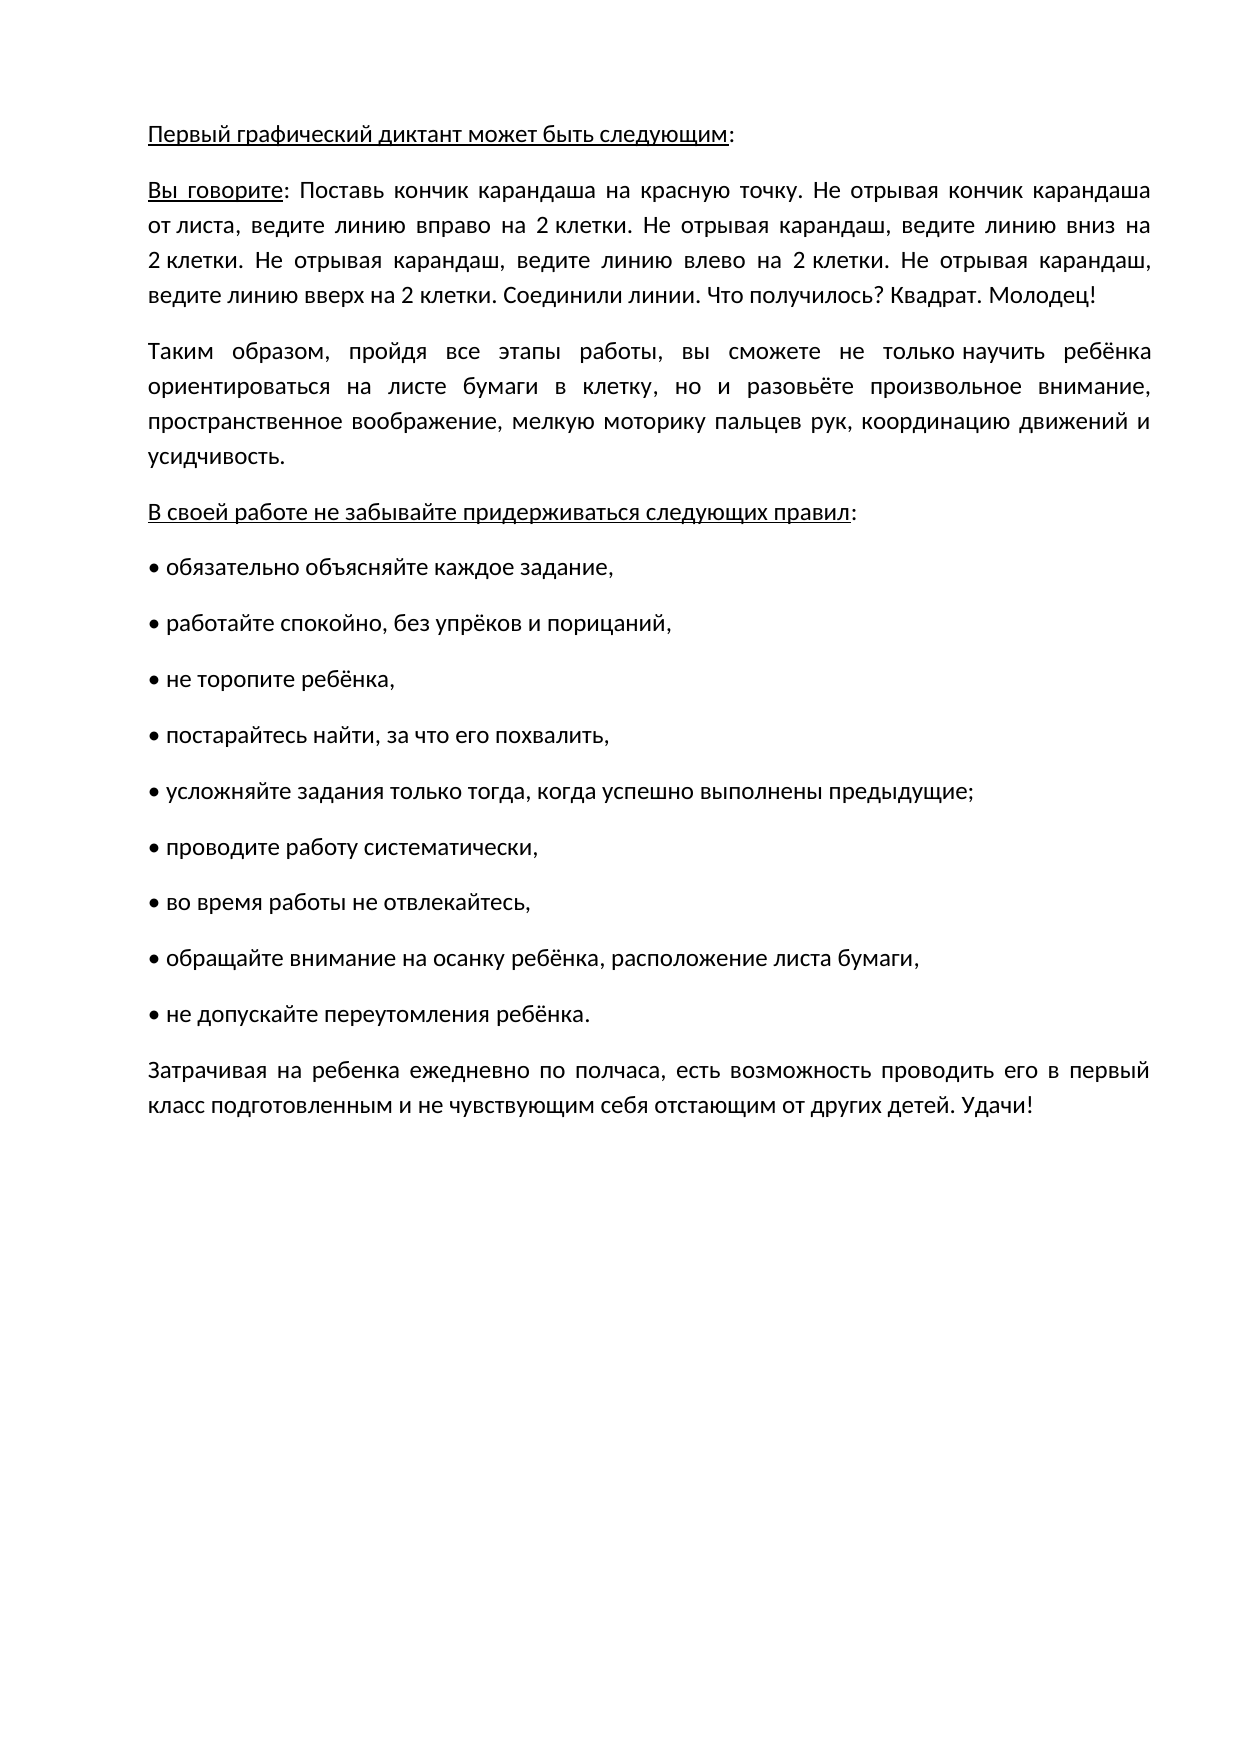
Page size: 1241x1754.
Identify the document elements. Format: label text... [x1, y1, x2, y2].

text • проводите работу систематически, [148, 831, 1152, 861]
text Таким образом, пройдя все этапы работы, вы сможете не только научить ребёнка ориентироваться на листе бумаги в клетку, но и разовьёте произвольное внимание, пространственное воображение, мелкую моторику пальцев рук, координацию движений и усидчивость. [148, 335, 1152, 470]
text • не торопите ребёнка, [148, 663, 1152, 694]
text • работайте спокойно, без упрёков и порицаний, [133, 607, 1152, 638]
text Вы говорите: Поставь кончик карандаша на красную точку. Не отрывая кончик карандаша от листа, ведите линию вправо на 2 клетки. Не отрывая карандаш, ведите линию вниз на 2 клетки. Не отрывая карандаш, ведите линию влево на 2 клетки. Не отрывая карандаш, ведите линию вверх на 2 клетки. Соединили линии. Что получилось? Квадрат. Молодец! [148, 174, 1152, 309]
text • обращайте внимание на осанку ребёнка, расположение листа бумаги, [148, 942, 1152, 973]
text • усложняйте задания только тогда, когда успешно выполнены предыдущие; [148, 775, 1152, 805]
text Первый графический диктант может быть следующим: [148, 118, 1152, 149]
text • во время работы не отвлекайтесь, [148, 886, 1152, 917]
text • обязательно объясняйте каждое задание, [148, 551, 1152, 582]
text Затрачивая на ребенка ежедневно по полчаса, есть возможность проводить его в первый класс подготовленным и не чувствующим себя отстающим от других детей. Удачи! [148, 1054, 1152, 1119]
text • не допускайте переутомления ребёнка. [148, 998, 1152, 1029]
text В своей работе не забывайте придерживаться следующих правил: [148, 496, 1152, 526]
text • постарайтесь найти, за что его похвалить, [148, 719, 1152, 749]
